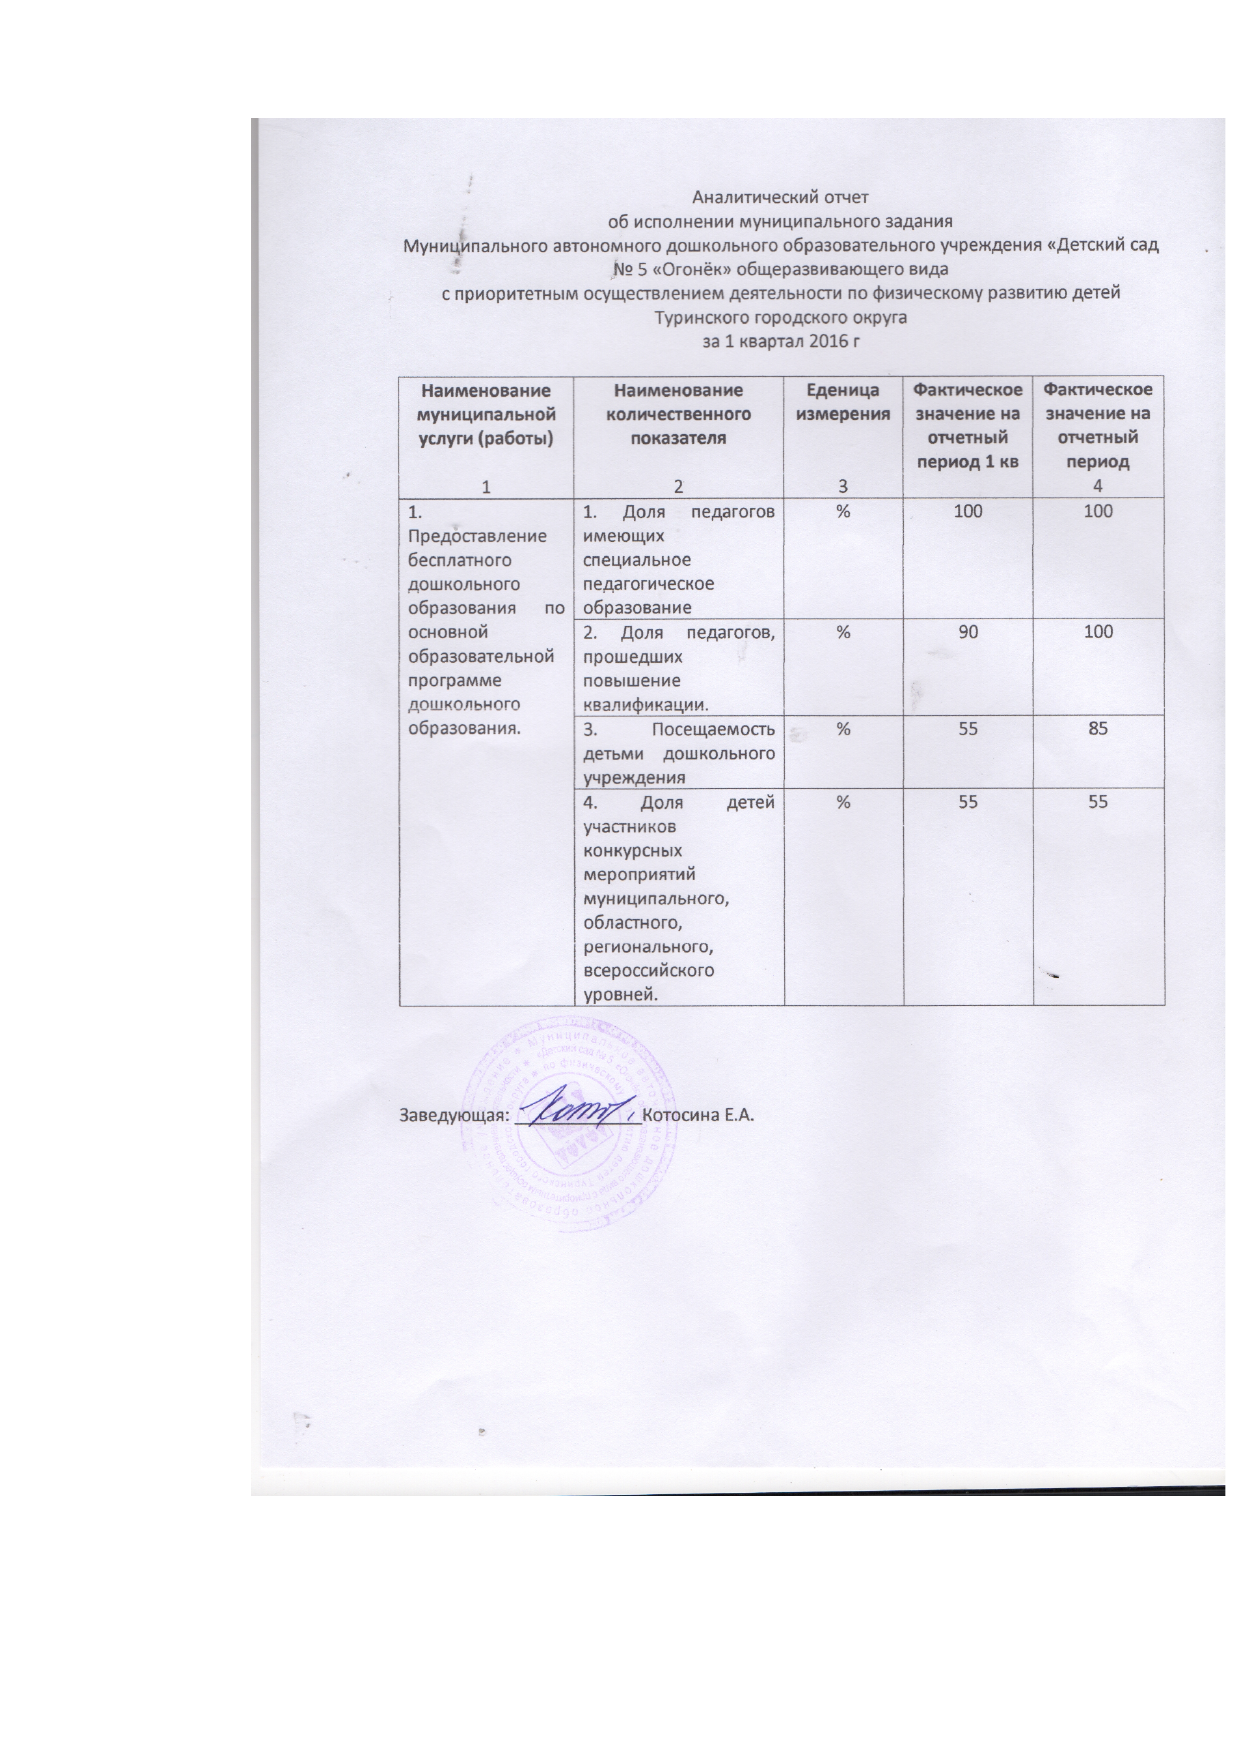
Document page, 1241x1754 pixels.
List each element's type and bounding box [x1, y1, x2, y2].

picture [251, 118, 1226, 1496]
